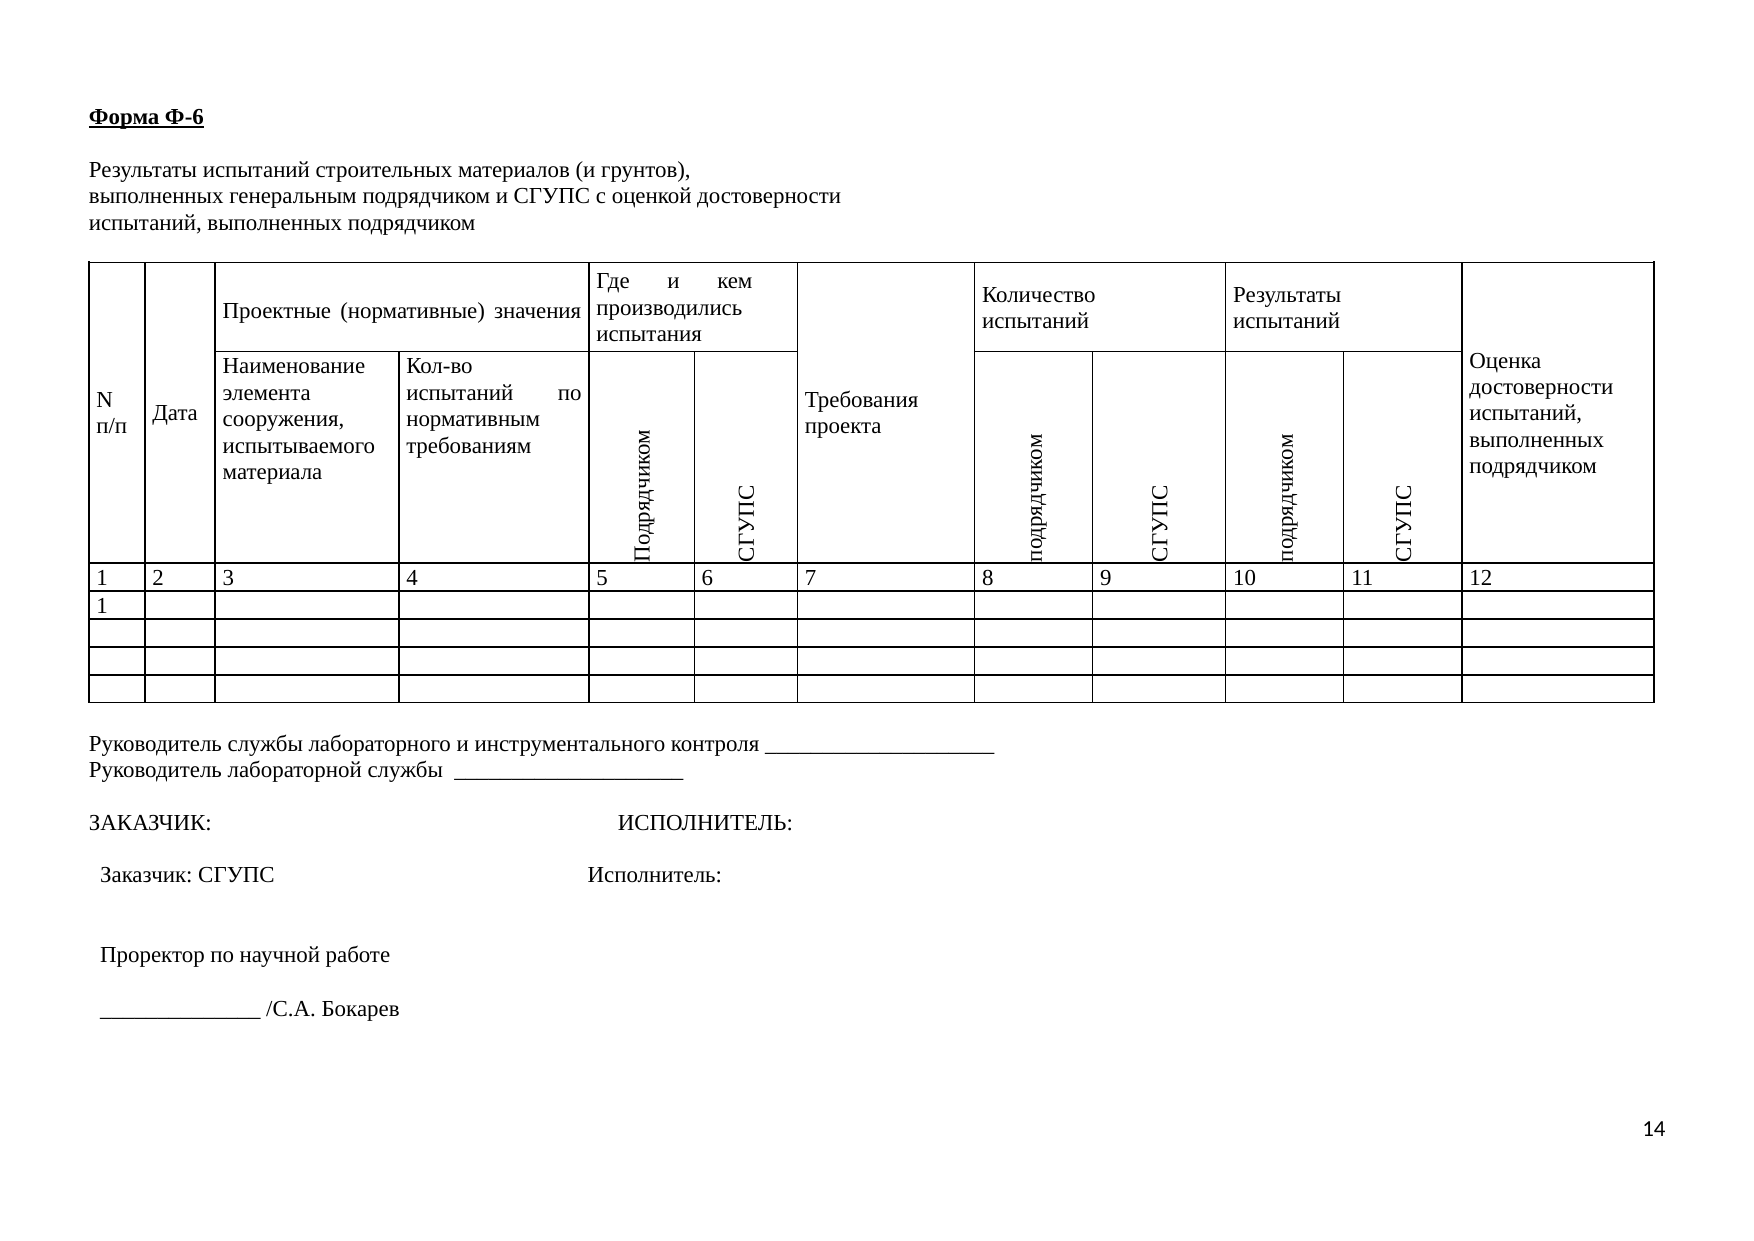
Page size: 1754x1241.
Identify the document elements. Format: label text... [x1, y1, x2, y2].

table_cell [146, 648, 214, 674]
table_cell [216, 620, 398, 646]
table_cell [1226, 676, 1343, 702]
table_header Проектные (нормативные) значения [216, 263, 588, 351]
table_cell 1 [90, 564, 144, 590]
table_cell [798, 620, 974, 646]
table_header Результаты испытаний [1226, 263, 1461, 351]
table_cell 10 [1226, 564, 1343, 590]
table_cell [798, 592, 974, 618]
table_cell [1463, 620, 1653, 646]
table_cell [146, 676, 214, 702]
table_header Где и кем производились испытания [590, 263, 797, 351]
table_cell [400, 620, 588, 646]
table_cell [590, 648, 694, 674]
table_cell [798, 676, 974, 702]
table_cell 2 [146, 564, 214, 590]
table_cell 4 [400, 564, 588, 590]
table_cell [1344, 676, 1461, 702]
table_header Исполнитель: [576, 862, 1077, 1048]
table_cell [695, 592, 797, 618]
text Руководитель лабораторной службы ____________________ [89, 756, 1665, 782]
table_header Количество испытаний [975, 263, 1225, 351]
table_cell Подрядчиком [590, 352, 694, 562]
table_cell [590, 676, 694, 702]
table_cell [1093, 676, 1225, 702]
table_cell 6 [695, 564, 797, 590]
table_cell [975, 648, 1092, 674]
table_cell [1093, 620, 1225, 646]
table_cell [798, 648, 974, 674]
table_cell подрядчиком [975, 352, 1092, 562]
table_cell [1344, 648, 1461, 674]
table_cell 7 [798, 564, 974, 590]
table_cell [216, 648, 398, 674]
table_cell 12 [1463, 564, 1653, 590]
table_cell [695, 620, 797, 646]
text испытаний, выполненных подрядчиком [89, 209, 1665, 235]
text Руководитель службы лабораторного и инструментального контроля ____________________ [89, 730, 1665, 756]
table_cell [975, 676, 1092, 702]
table_header Заказчик: СГУПС Проректор по научной работе ______________ /С.А. Бокарев [89, 862, 576, 1048]
table_cell СГУПС [1344, 352, 1461, 562]
table_cell [1344, 620, 1461, 646]
table_cell СГУПС [1093, 352, 1225, 562]
text Результаты испытаний строительных материалов (и грунтов), [89, 156, 1665, 182]
table_cell [1226, 648, 1343, 674]
table_cell СГУПС [695, 352, 797, 562]
table_cell [1226, 620, 1343, 646]
table_cell [975, 620, 1092, 646]
table_cell подрядчиком [1226, 352, 1343, 562]
table_cell 9 [1093, 564, 1225, 590]
table_cell [146, 592, 214, 618]
table_cell [1463, 592, 1653, 618]
table_cell [695, 648, 797, 674]
table_cell 5 [590, 564, 694, 590]
table_cell [1093, 592, 1225, 618]
table_header N п/п [90, 263, 144, 562]
table_cell [216, 592, 398, 618]
table_cell Наименование элемента сооружения, испытываемого материала [216, 352, 398, 562]
table_cell [1093, 648, 1225, 674]
table_header Дата [146, 263, 214, 562]
table_cell [216, 676, 398, 702]
table_cell [1463, 648, 1653, 674]
table_cell [590, 620, 694, 646]
table_cell [90, 648, 144, 674]
table_cell [975, 592, 1092, 618]
text Форма Ф-6 [89, 103, 1665, 130]
table_cell [146, 620, 214, 646]
table_cell [400, 648, 588, 674]
table_cell 1 [90, 592, 144, 618]
table_cell Кол-во испытаний по нормативным требованиям [400, 352, 588, 562]
table_header Оценка достоверности испытаний, выполненных подрядчиком [1463, 263, 1653, 562]
table_cell [1226, 592, 1343, 618]
table_cell [1344, 592, 1461, 618]
table_cell [90, 676, 144, 702]
table_cell [590, 592, 694, 618]
text выполненных генеральным подрядчиком и СГУПС с оценкой достоверности [89, 182, 1665, 209]
table_cell 11 [1344, 564, 1461, 590]
table_cell [1463, 676, 1653, 702]
table_cell [90, 620, 144, 646]
table_cell 3 [216, 564, 398, 590]
table_header Требования проекта [798, 263, 974, 562]
text ЗАКАЗЧИК: ИСПОЛНИТЕЛЬ: [89, 809, 1665, 835]
table_cell [400, 592, 588, 618]
table_cell 8 [975, 564, 1092, 590]
table_cell [695, 676, 797, 702]
table_cell [400, 676, 588, 702]
